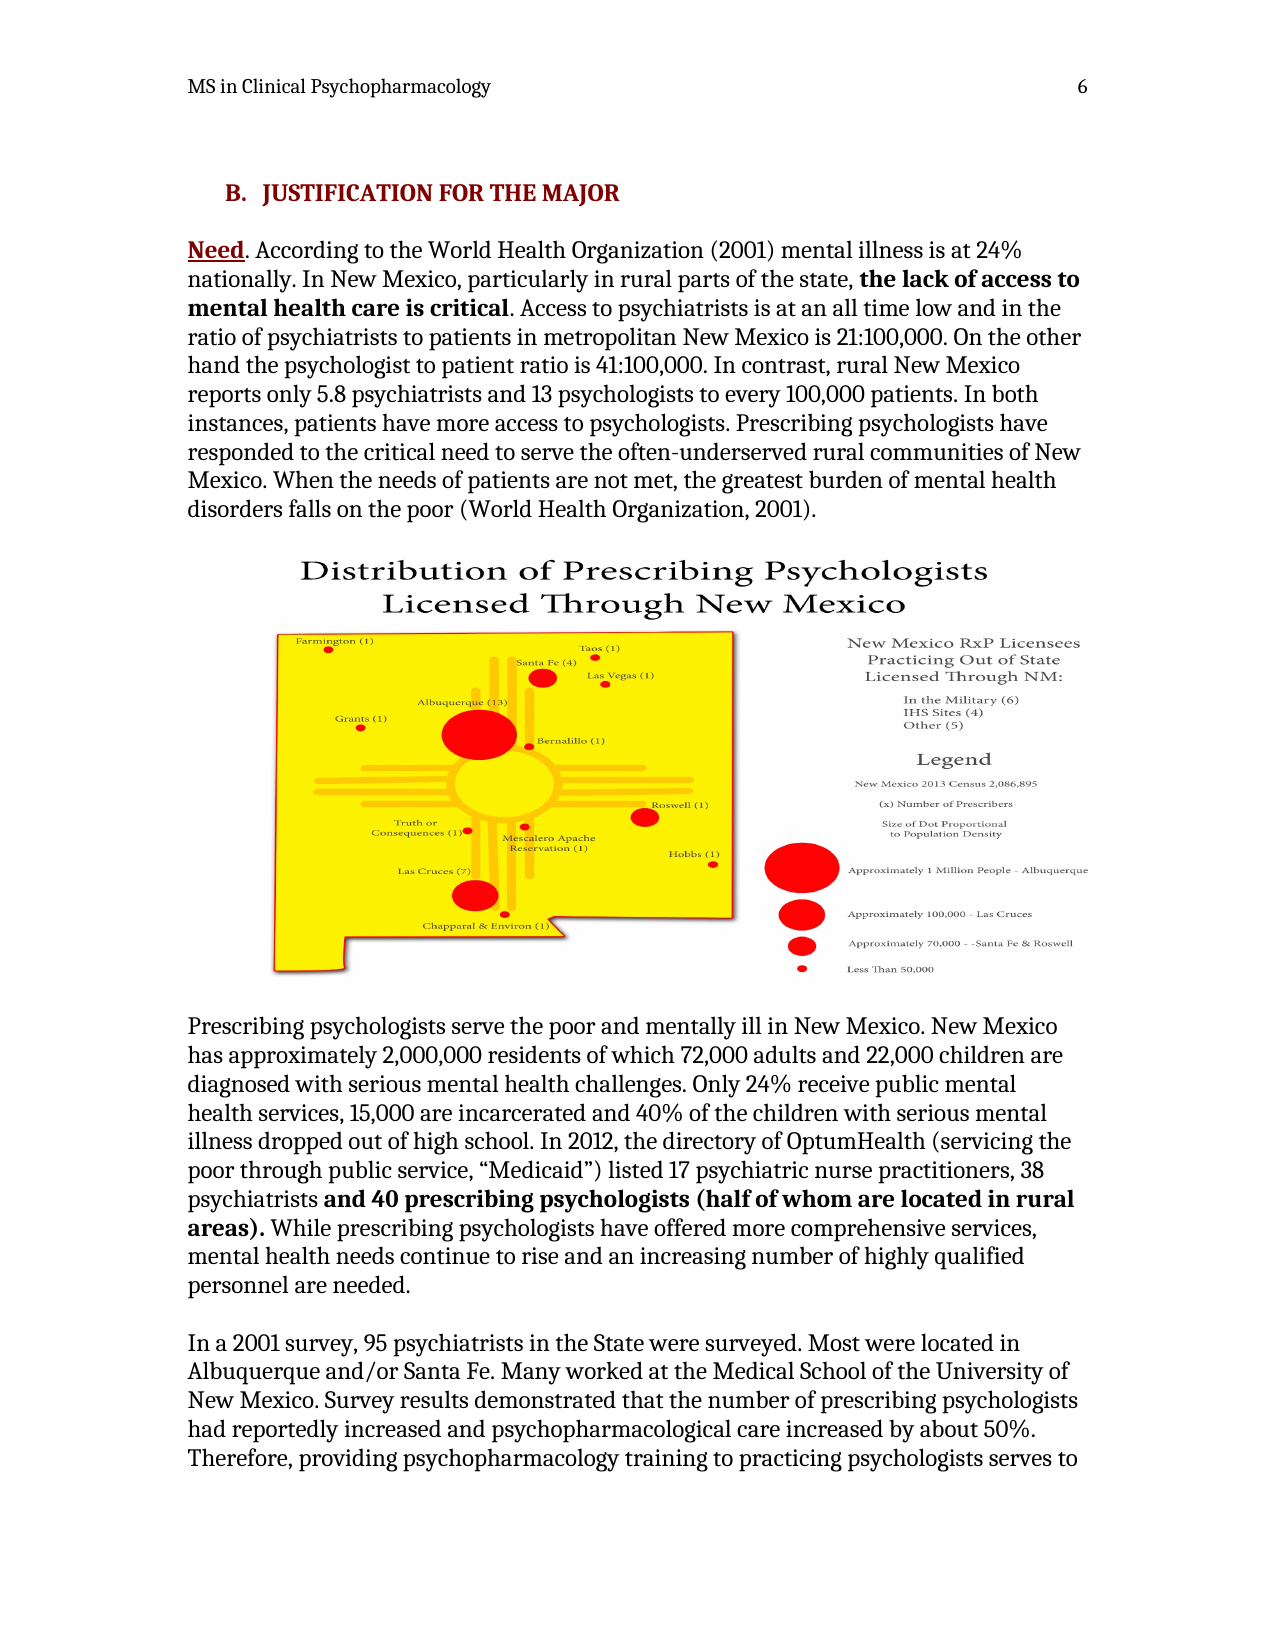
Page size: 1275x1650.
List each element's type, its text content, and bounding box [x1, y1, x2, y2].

text Prescribing psychologists serve the poor and mentally ill in New Mexico. New Mexico has approximately 2,000,000 residents of which 72,000 adults and 22,000 children are diagnosed with serious mental health challenges. Only 24% receive public mental health services, 15,000 are incarcerated and 40% of the children with serious mental illness dropped out of high school. In 2012, the directory of OptumHealth (servicing the poor through public service, “Medicaid”) listed 17 psychiatric nurse practitioners, 38 psychiatrists and 40 prescribing psychologists (half of whom are located in rural areas). While prescribing psychologists have offered more comprehensive services, mental health needs continue to rise and an increasing number of highly qualified personnel are needed. [187, 1012, 1087, 1300]
list JUSTIFICATION FOR THE MAJOR [225, 179, 1087, 207]
text Need. According to the World Health Organization (2001) mental illness is at 24% nationally. In New Mexico, particularly in rural parts of the state, the lack of access to mental health care is critical. Access to psychiatrists is at an all time low and in the ratio of psychiatrists to patients in metropolitan New Mexico is 21:100,000. On the other hand the psychologist to patient ratio is 41:100,000. In contrast, rural New Mexico reports only 5.8 psychiatrists and 13 psychologists to every 100,000 patients. In both instances, patients have more access to psychologists. Prescribing psychologists have responded to the critical need to serve the often-underserved rural communities of New Mexico. When the needs of patients are not met, the greatest burden of mental health disorders falls on the poor (World Health Organization, 2001). [187, 236, 1087, 524]
picture [187, 552, 1129, 984]
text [187, 1328, 1087, 1472]
